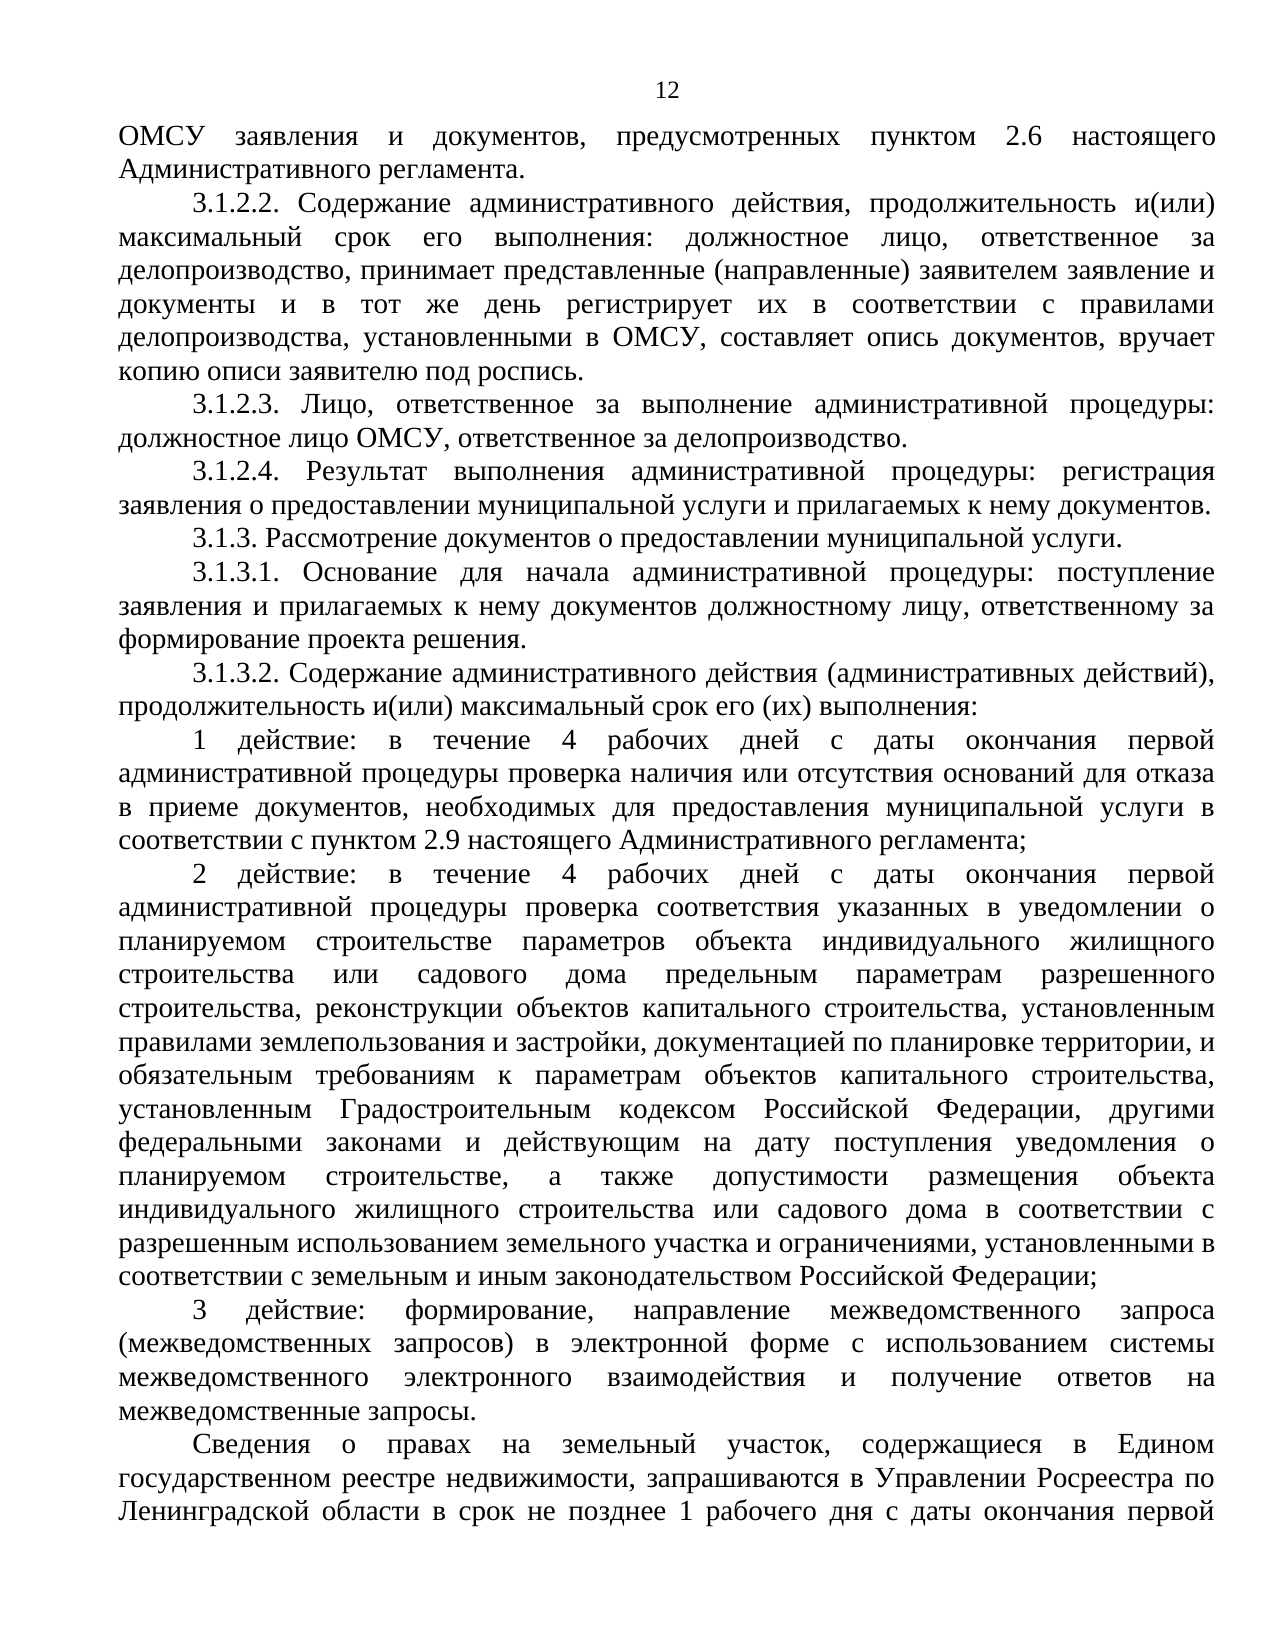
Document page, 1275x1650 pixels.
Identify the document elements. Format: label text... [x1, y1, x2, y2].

text 3.1.3. Рассмотрение документов о предоставлении муниципальной услуги. [118, 521, 1216, 554]
text 3.1.3.2. Содержание административного действия (административных действий), продолжительность и(или) максимальный срок его (их) выполнения: [118, 655, 1216, 722]
text 3.1.2.2. Содержание административного действия, продолжительность и(или) максимальный срок его выполнения: должностное лицо, ответственное за делопроизводство, принимает представленные (направленные) заявителем заявление и документы и в тот же день регистрирует их в соответствии с правилами делопроизводства, установленными в ОМСУ, составляет опись документов, вручает копию описи заявителю под роспись. [118, 185, 1216, 386]
text 3 действие: формирование, направление межведомственного запроса (межведомственных запросов) в электронной форме с использованием системы межведомственного электронного взаимодействия и получение ответов на межведомственные запросы. [118, 1292, 1216, 1426]
text 1 действие: в течение 4 рабочих дней с даты окончания первой административной процедуры проверка наличия или отсутствия оснований для отказа в приеме документов, необходимых для предоставления муниципальной услуги в соответствии с пунктом 2.9 настоящего Административного регламента; [118, 722, 1216, 856]
text 2 действие: в течение 4 рабочих дней с даты окончания первой административной процедуры проверка соответствия указанных в уведомлении о планируемом строительстве параметров объекта индивидуального жилищного строительства или садового дома предельным параметрам разрешенного строительства, реконструкции объектов капитального строительства, установленным правилами землепользования и застройки, документацией по планировке территории, и обязательным требованиям к параметрам объектов капитального строительства, установленным Градостроительным кодексом Российской Федерации, другими федеральными законами и действующим на дату поступления уведомления о планируемом строительстве, а также допустимости размещения объекта индивидуального жилищного строительства или садового дома в соответствии с разрешенным использованием земельного участка и ограничениями, установленными в соответствии с земельным и иным законодательством Российской Федерации; [118, 856, 1216, 1292]
text 3.1.3.1. Основание для начала административной процедуры: поступление заявления и прилагаемых к нему документов должностному лицу, ответственному за формирование проекта решения. [118, 554, 1216, 655]
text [118, 1426, 1216, 1527]
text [118, 118, 1216, 185]
text 3.1.2.4. Результат выполнения административной процедуры: регистрация заявления о предоставлении муниципальной услуги и прилагаемых к нему документов. [118, 453, 1216, 521]
text 3.1.2.3. Лицо, ответственное за выполнение административной процедуры: должностное лицо ОМСУ, ответственное за делопроизводство. [118, 386, 1216, 453]
